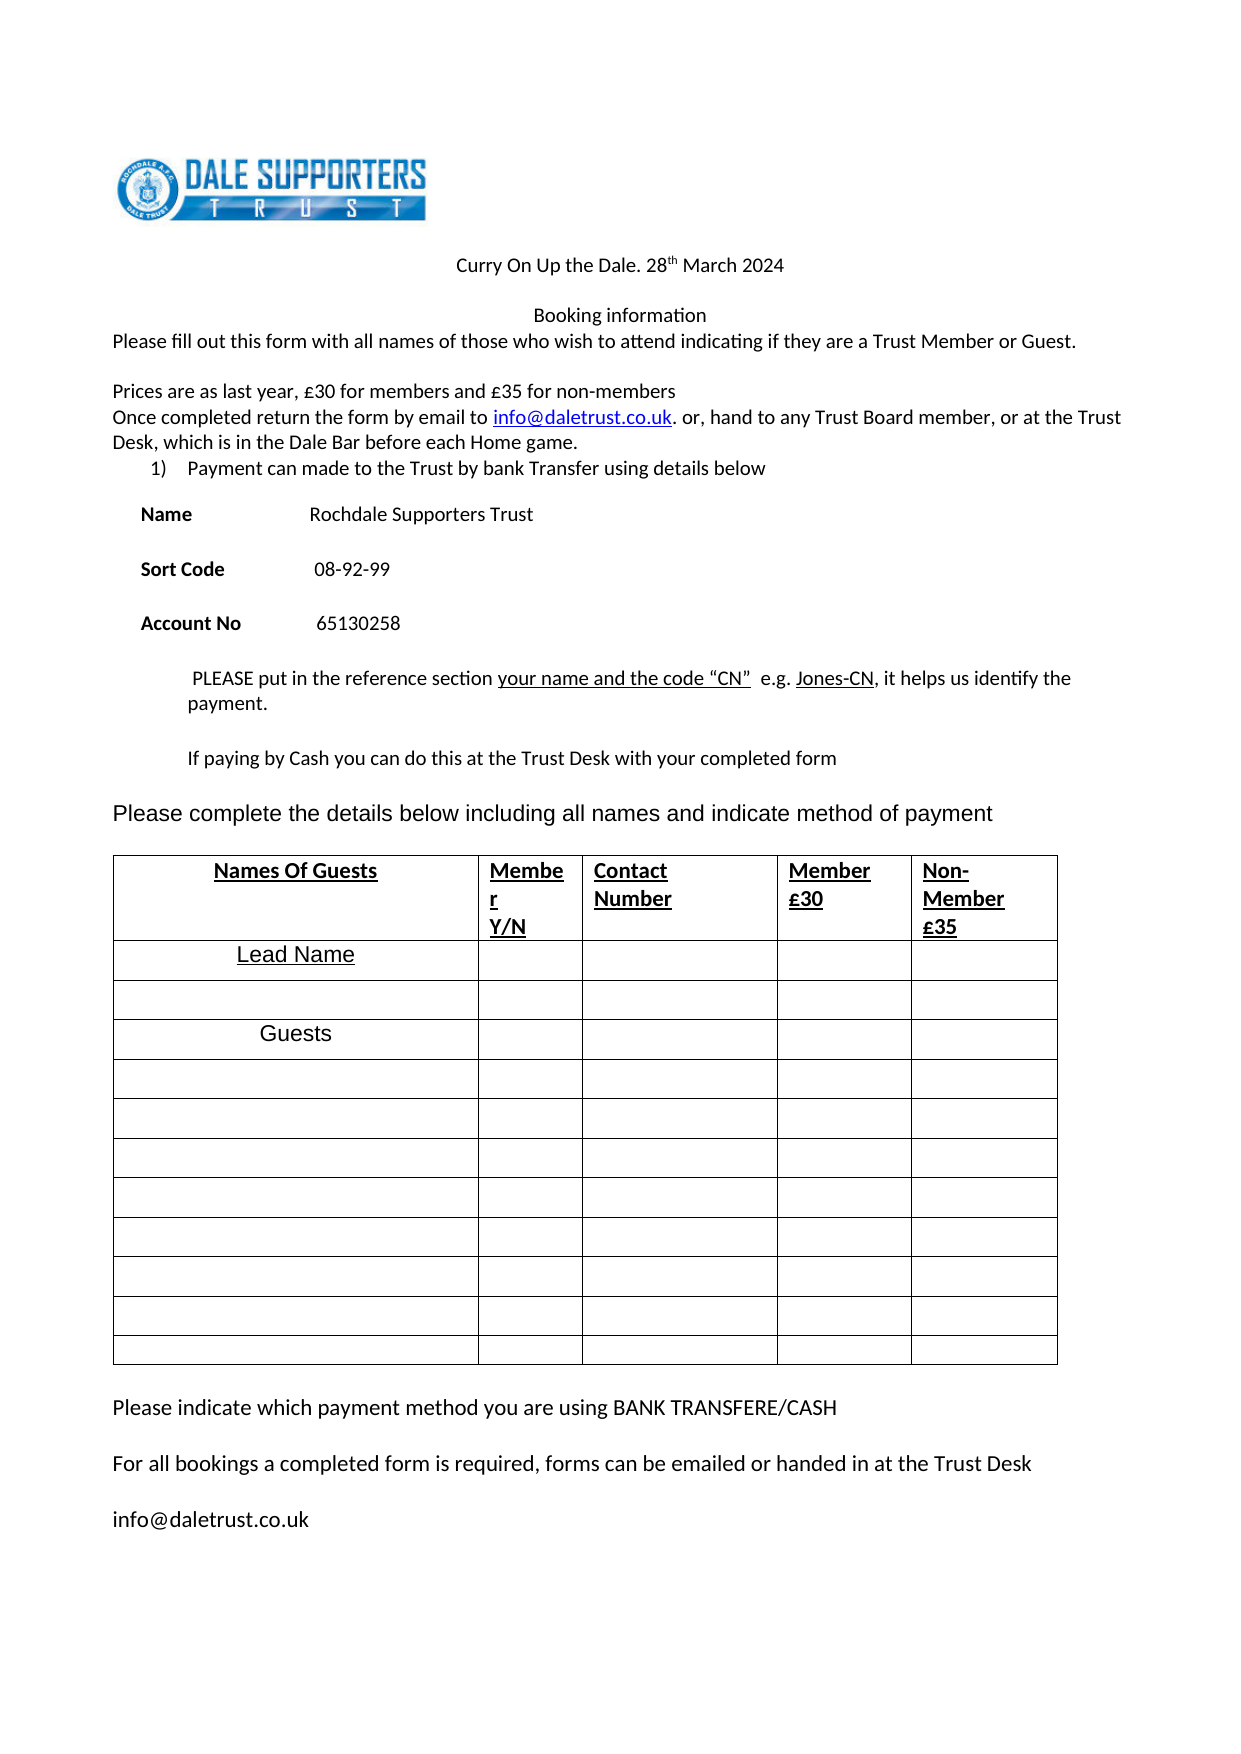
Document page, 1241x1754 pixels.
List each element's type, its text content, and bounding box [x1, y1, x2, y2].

picture [112, 150, 432, 228]
table_cell [583, 1099, 777, 1138]
text Once completed return the form by email to info@daletrust.co.uk. or, hand to any Trust Board member, or at the Trust Desk, which is in the Dale Bar before each Home game. [112, 404, 1128, 455]
table_cell [912, 1060, 1057, 1098]
table_cell [583, 1336, 777, 1364]
text Please fill out this form with all names of those who wish to attend indicating if they are a Trust Member or Guest. [112, 328, 1128, 353]
table_cell [583, 981, 777, 1019]
table_cell [912, 1099, 1057, 1138]
table_cell [479, 1099, 582, 1138]
table_cell [778, 1139, 911, 1177]
table_cell [479, 1139, 582, 1177]
table_cell [778, 1060, 911, 1098]
text Booking information [112, 302, 1128, 328]
table_cell [583, 1060, 777, 1098]
table_cell [778, 1257, 911, 1296]
table_cell [114, 1297, 478, 1335]
table_cell [479, 1060, 582, 1098]
table_cell [912, 1336, 1057, 1364]
table_cell [114, 1257, 478, 1296]
table_cell [912, 1020, 1057, 1059]
table_cell [114, 1336, 478, 1364]
text Sort Code 08-92-99 [112, 556, 1128, 581]
table_cell [778, 941, 911, 980]
text Name Rochdale Supporters Trust [112, 501, 1128, 527]
table_header Names Of Guests [114, 856, 478, 940]
list Payment can made to the Trust by bank Transfer using details below [150, 455, 1128, 480]
table_cell Guests [114, 1020, 478, 1059]
table_cell [479, 1178, 582, 1217]
table_cell [778, 1218, 911, 1256]
table_cell [479, 1020, 582, 1059]
table_cell [114, 1099, 478, 1138]
table_cell [479, 1218, 582, 1256]
table_cell [912, 1218, 1057, 1256]
table_cell [912, 1297, 1057, 1335]
table_header Contact Number [583, 856, 777, 940]
table_cell [114, 981, 478, 1019]
table_cell [479, 1336, 582, 1364]
table_cell [479, 941, 582, 980]
table_header Member £30 [778, 856, 911, 940]
table_cell [778, 1297, 911, 1335]
table_cell [912, 981, 1057, 1019]
table_cell [912, 1139, 1057, 1177]
text PLEASE put in the reference section your name and the code “CN” e.g. Jones-CN, it helps us identify the payment. [187, 665, 1128, 716]
table_cell [583, 1297, 777, 1335]
text Account No 65130258 [112, 610, 1128, 636]
table_cell [778, 981, 911, 1019]
table_cell [479, 981, 582, 1019]
table_cell [583, 1020, 777, 1059]
text Curry On Up the Dale. 28th March 2024 [112, 252, 1128, 278]
text If paying by Cash you can do this at the Trust Desk with your completed form [187, 745, 1128, 770]
table_cell [583, 1139, 777, 1177]
table_cell [114, 1139, 478, 1177]
table_cell [479, 1257, 582, 1296]
text Please indicate which payment method you are using BANK TRANSFERE/CASH [112, 1393, 1128, 1421]
table_cell [778, 1178, 911, 1217]
text Prices are as last year, £30 for members and £35 for non-members [112, 379, 1128, 404]
table_header Member Y/N [479, 856, 582, 940]
table_cell [114, 1060, 478, 1098]
table_cell [479, 1297, 582, 1335]
table_cell [912, 1178, 1057, 1217]
table_cell [912, 1257, 1057, 1296]
table_cell [778, 1020, 911, 1059]
table_cell [114, 1218, 478, 1256]
table_cell [912, 941, 1057, 980]
table_cell [778, 1336, 911, 1364]
text For all bookings a completed form is required, forms can be emailed or handed in at the Trust Desk [112, 1449, 1128, 1477]
table_cell [114, 1178, 478, 1217]
table_cell Lead Name [114, 941, 478, 980]
table_cell [583, 1218, 777, 1256]
table_cell [583, 1257, 777, 1296]
text Please complete the details below including all names and indicate method of payment [112, 799, 1128, 826]
table_header Non-Member £35 [912, 856, 1057, 940]
table_cell [583, 1178, 777, 1217]
table_cell [583, 941, 777, 980]
text info@daletrust.co.uk [112, 1505, 1128, 1533]
table_cell [778, 1099, 911, 1138]
